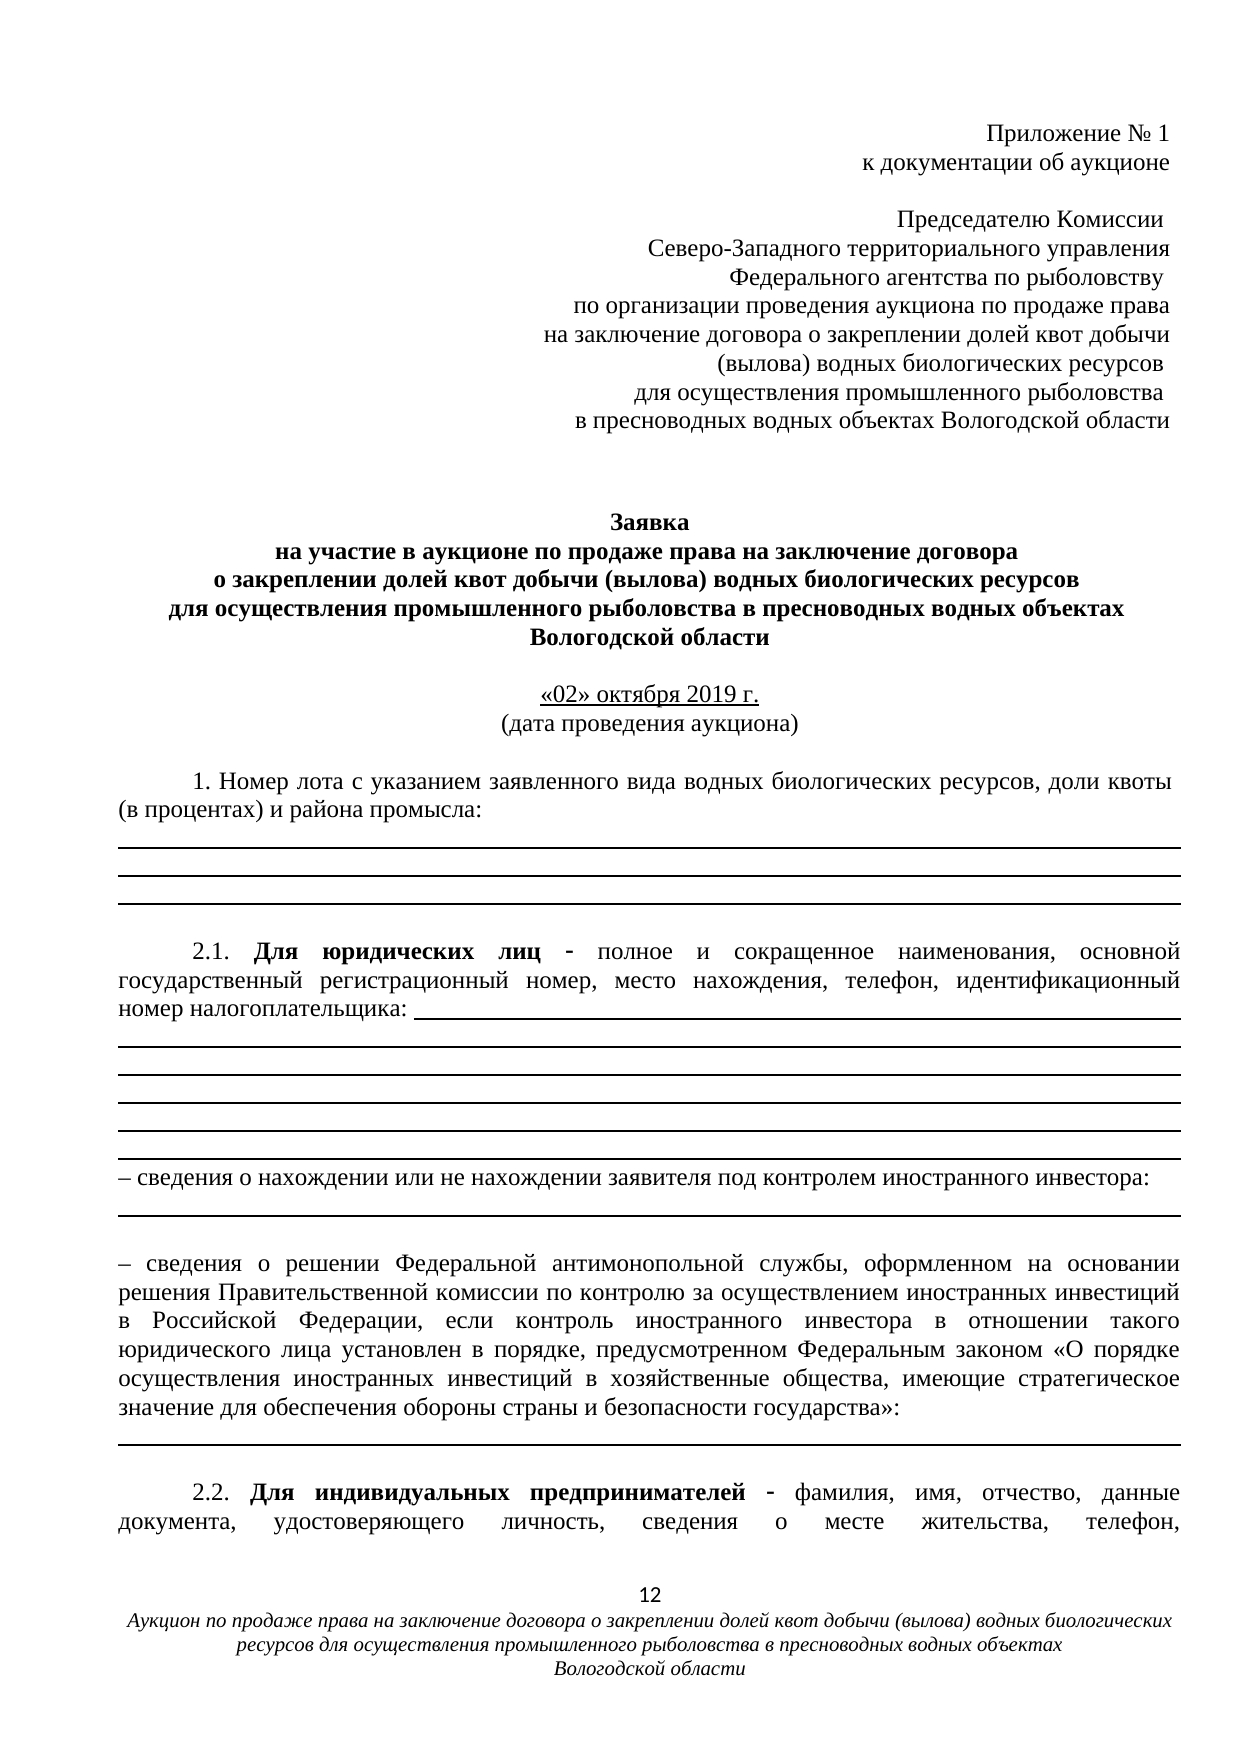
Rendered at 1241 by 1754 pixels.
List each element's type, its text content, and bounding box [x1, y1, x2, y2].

text – сведения о нахождении или не нахождении заявителя под контролем иностранного инвестора: [118, 1162, 1181, 1191]
text (дата проведения аукциона) [118, 708, 1181, 737]
text 1. Номер лота с указанием заявленного вида водных биологических ресурсов, доли квоты (в процентах) и района промысла: [118, 766, 1181, 823]
text Заявка [118, 507, 1181, 536]
text «02» октября 2019 г. [118, 679, 1181, 708]
table_header Приложение № 1 к документации об аукционе Председателю Комиссии Северо-Западного территориального управления Федерального агентства по рыболовству по организации проведения аукциона по продаже права на заключение договора о закреплении долей квот добычи (вылова) водных биологических ресурсов для осуществления промышленного рыболовства в пресноводных водных объектах Вологодской области [532, 118, 1181, 478]
text – сведения о решении Федеральной антимонопольной службы, оформленном на основании решения Правительственной комиссии по контролю за осуществлением иностранных инвестиций в Российской Федерации, если контроль иностранного инвестора в отношении такого юридического лица установлен в порядке, предусмотренном Федеральным законом «О порядке осуществления иностранных инвестиций в хозяйственные общества, имеющие стратегическое значение для обеспечения обороны страны и безопасности государства»: [118, 1248, 1181, 1420]
text 2.1. Для юридических лиц полное и сокращенное наименования, основной государственный регистрационный номер, место нахождения, телефон, идентификационный номер налогоплательщика: [118, 936, 1181, 1022]
text на участие в аукционе по продаже права на заключение договора о закреплении долей квот добычи (вылова) водных биологических ресурсов для осуществления промышленного рыболовства в пресноводных водных объектах Вологодской области [118, 536, 1181, 651]
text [118, 1477, 1181, 1535]
